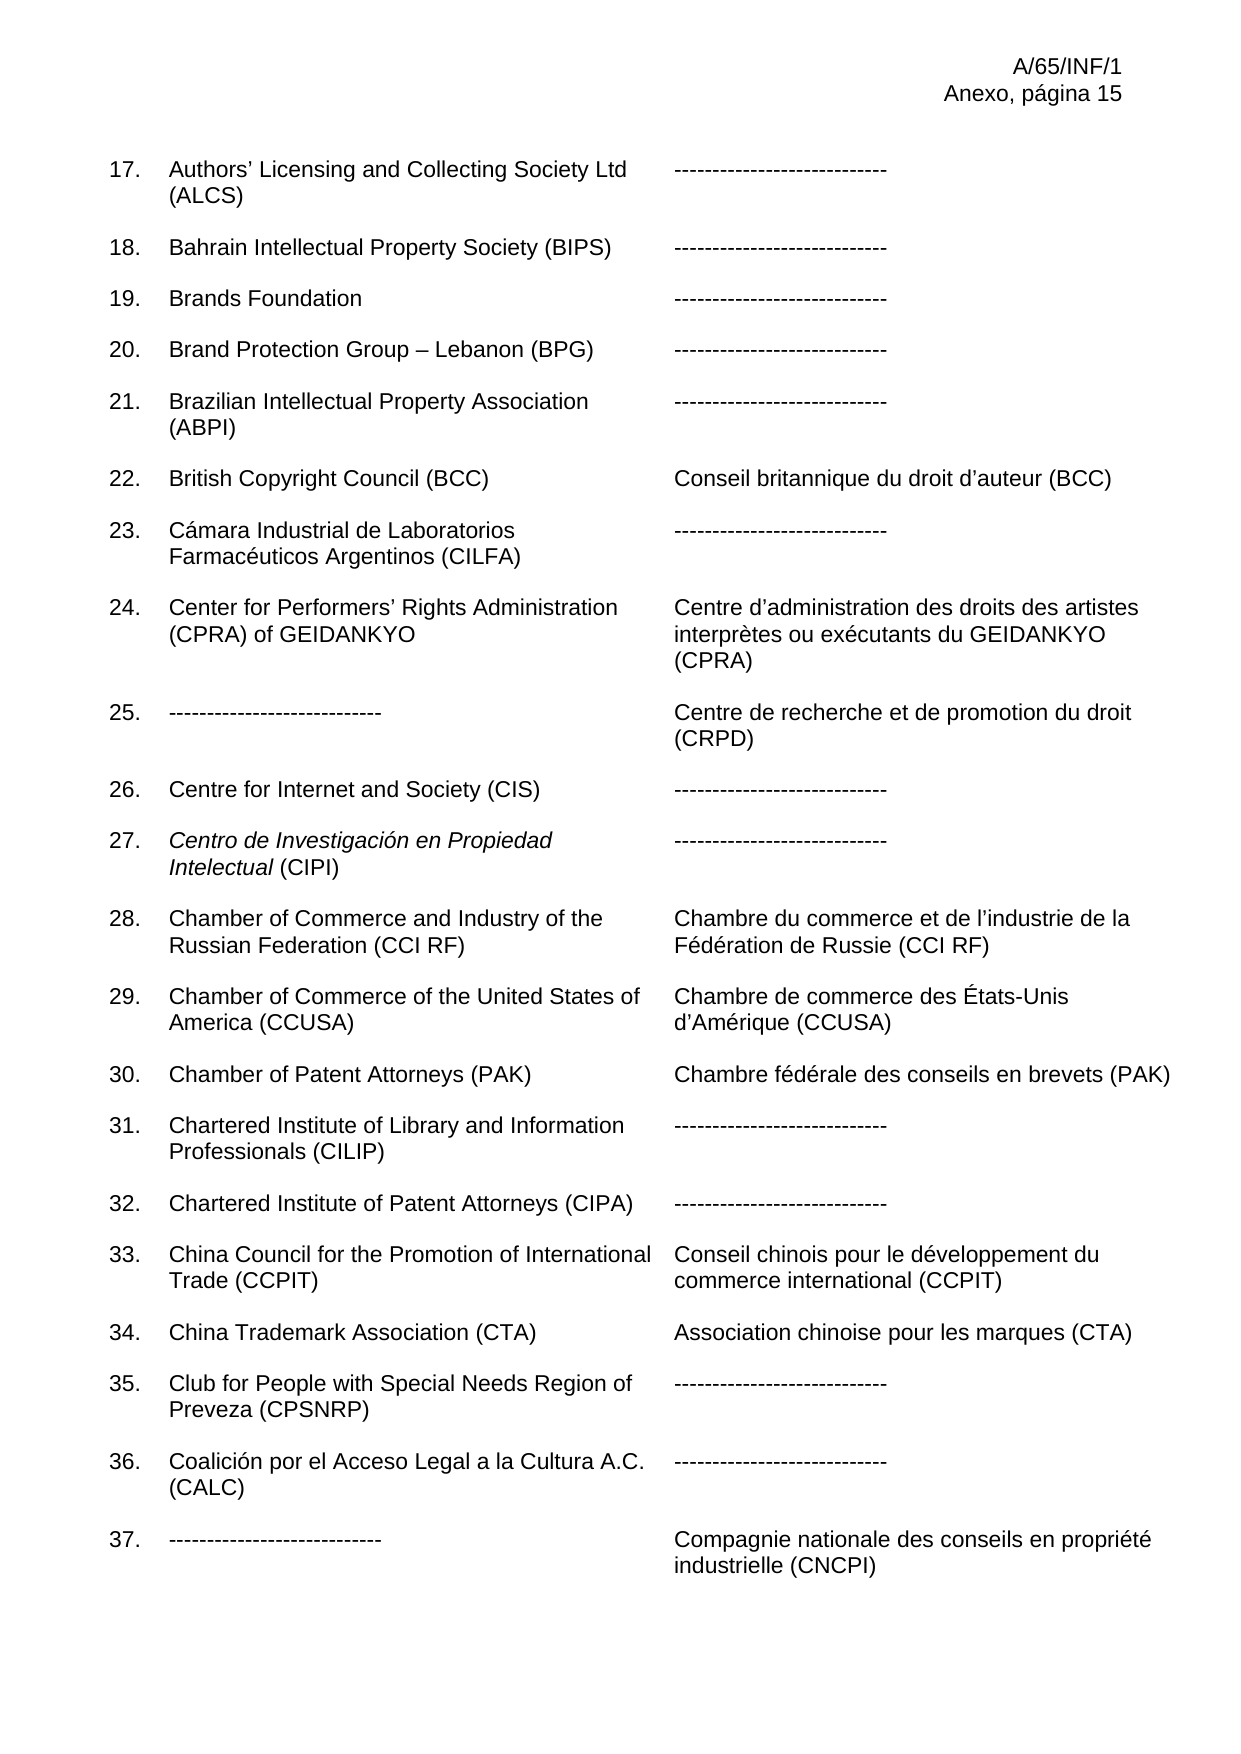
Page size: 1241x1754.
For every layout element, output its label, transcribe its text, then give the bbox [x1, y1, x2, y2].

table_cell [83, 517, 157, 594]
table_cell ---------------------------- [663, 776, 1187, 827]
table_cell [83, 1448, 157, 1526]
table_cell [83, 1319, 157, 1370]
table_cell Chambre de commerce des États-Unis d’Amérique (CCUSA) [663, 983, 1187, 1061]
table_cell Center for Performers’ Rights Administration (CPRA) of GEIDANKYO [157, 594, 663, 698]
table_cell Association chinoise pour les marques (CTA) [663, 1319, 1187, 1370]
table_cell [83, 388, 157, 465]
table_cell Club for People with Special Needs Region of Preveza (CPSNRP) [157, 1370, 663, 1448]
table_cell Chartered Institute of Patent Attorneys (CIPA) [157, 1190, 663, 1241]
table_cell [83, 1526, 157, 1603]
table_cell Coalición por el Acceso Legal a la Cultura A.C. (CALC) [157, 1448, 663, 1526]
table_cell Centro de Investigación en Propiedad Intelectual (CIPI) [157, 828, 663, 905]
table_cell Chamber of Commerce and Industry of the Russian Federation (CCI RF) [157, 905, 663, 983]
table_cell ---------------------------- [663, 285, 1187, 336]
table_cell [83, 465, 157, 517]
table_cell ---------------------------- [663, 156, 1187, 233]
table_cell ---------------------------- [663, 828, 1187, 905]
table_cell [83, 1370, 157, 1448]
table_cell [83, 156, 157, 233]
table_cell Authors’ Licensing and Collecting Society Ltd (ALCS) [157, 156, 663, 233]
table_cell [83, 776, 157, 827]
table_cell China Council for the Promotion of International Trade (CCPIT) [157, 1241, 663, 1319]
table_cell ---------------------------- [157, 1526, 663, 1603]
table_cell Centre de recherche et de promotion du droit (CRPD) [663, 699, 1187, 776]
table_cell [83, 905, 157, 983]
table_cell ---------------------------- [663, 234, 1187, 285]
table_cell Cámara Industrial de Laboratorios Farmacéuticos Argentinos (CILFA) [157, 517, 663, 594]
table_cell Chambre fédérale des conseils en brevets (PAK) [663, 1061, 1187, 1112]
table_cell Brands Foundation [157, 285, 663, 336]
table_cell ---------------------------- [663, 336, 1187, 388]
table_cell Chambre du commerce et de l’industrie de la Fédération de Russie (CCI RF) [663, 905, 1187, 983]
table_cell Compagnie nationale des conseils en propriété industrielle (CNCPI) [663, 1526, 1187, 1603]
table_cell Bahrain Intellectual Property Society (BIPS) [157, 234, 663, 285]
table_cell Brazilian Intellectual Property Association (ABPI) [157, 388, 663, 465]
table_cell [83, 1241, 157, 1319]
table_cell ---------------------------- [663, 1370, 1187, 1448]
table_cell [83, 285, 157, 336]
table_cell Chamber of Commerce of the United States of America (CCUSA) [157, 983, 663, 1061]
table_cell [83, 234, 157, 285]
table_cell [83, 699, 157, 776]
table_cell [83, 1190, 157, 1241]
table_cell [83, 594, 157, 698]
table_cell ---------------------------- [663, 1112, 1187, 1190]
table_cell [83, 828, 157, 905]
table_cell Brand Protection Group – Lebanon (BPG) [157, 336, 663, 388]
table_cell Conseil britannique du droit d’auteur (BCC) [663, 465, 1187, 517]
table_cell [83, 1112, 157, 1190]
table_cell ---------------------------- [663, 517, 1187, 594]
table_cell ---------------------------- [663, 1448, 1187, 1526]
table_cell British Copyright Council (BCC) [157, 465, 663, 517]
table_cell Centre for Internet and Society (CIS) [157, 776, 663, 827]
table_cell [83, 983, 157, 1061]
table_cell Centre d’administration des droits des artistes interprètes ou exécutants du GEIDANKYO (CPRA) [663, 594, 1187, 698]
table_cell Chartered Institute of Library and Information Professionals (CILIP) [157, 1112, 663, 1190]
table_cell Chamber of Patent Attorneys (PAK) [157, 1061, 663, 1112]
table_cell ---------------------------- [157, 699, 663, 776]
table_cell ---------------------------- [663, 1190, 1187, 1241]
table_cell [83, 336, 157, 388]
table_cell China Trademark Association (CTA) [157, 1319, 663, 1370]
table_cell [83, 1061, 157, 1112]
table_cell ---------------------------- [663, 388, 1187, 465]
table_cell Conseil chinois pour le développement du commerce international (CCPIT) [663, 1241, 1187, 1319]
